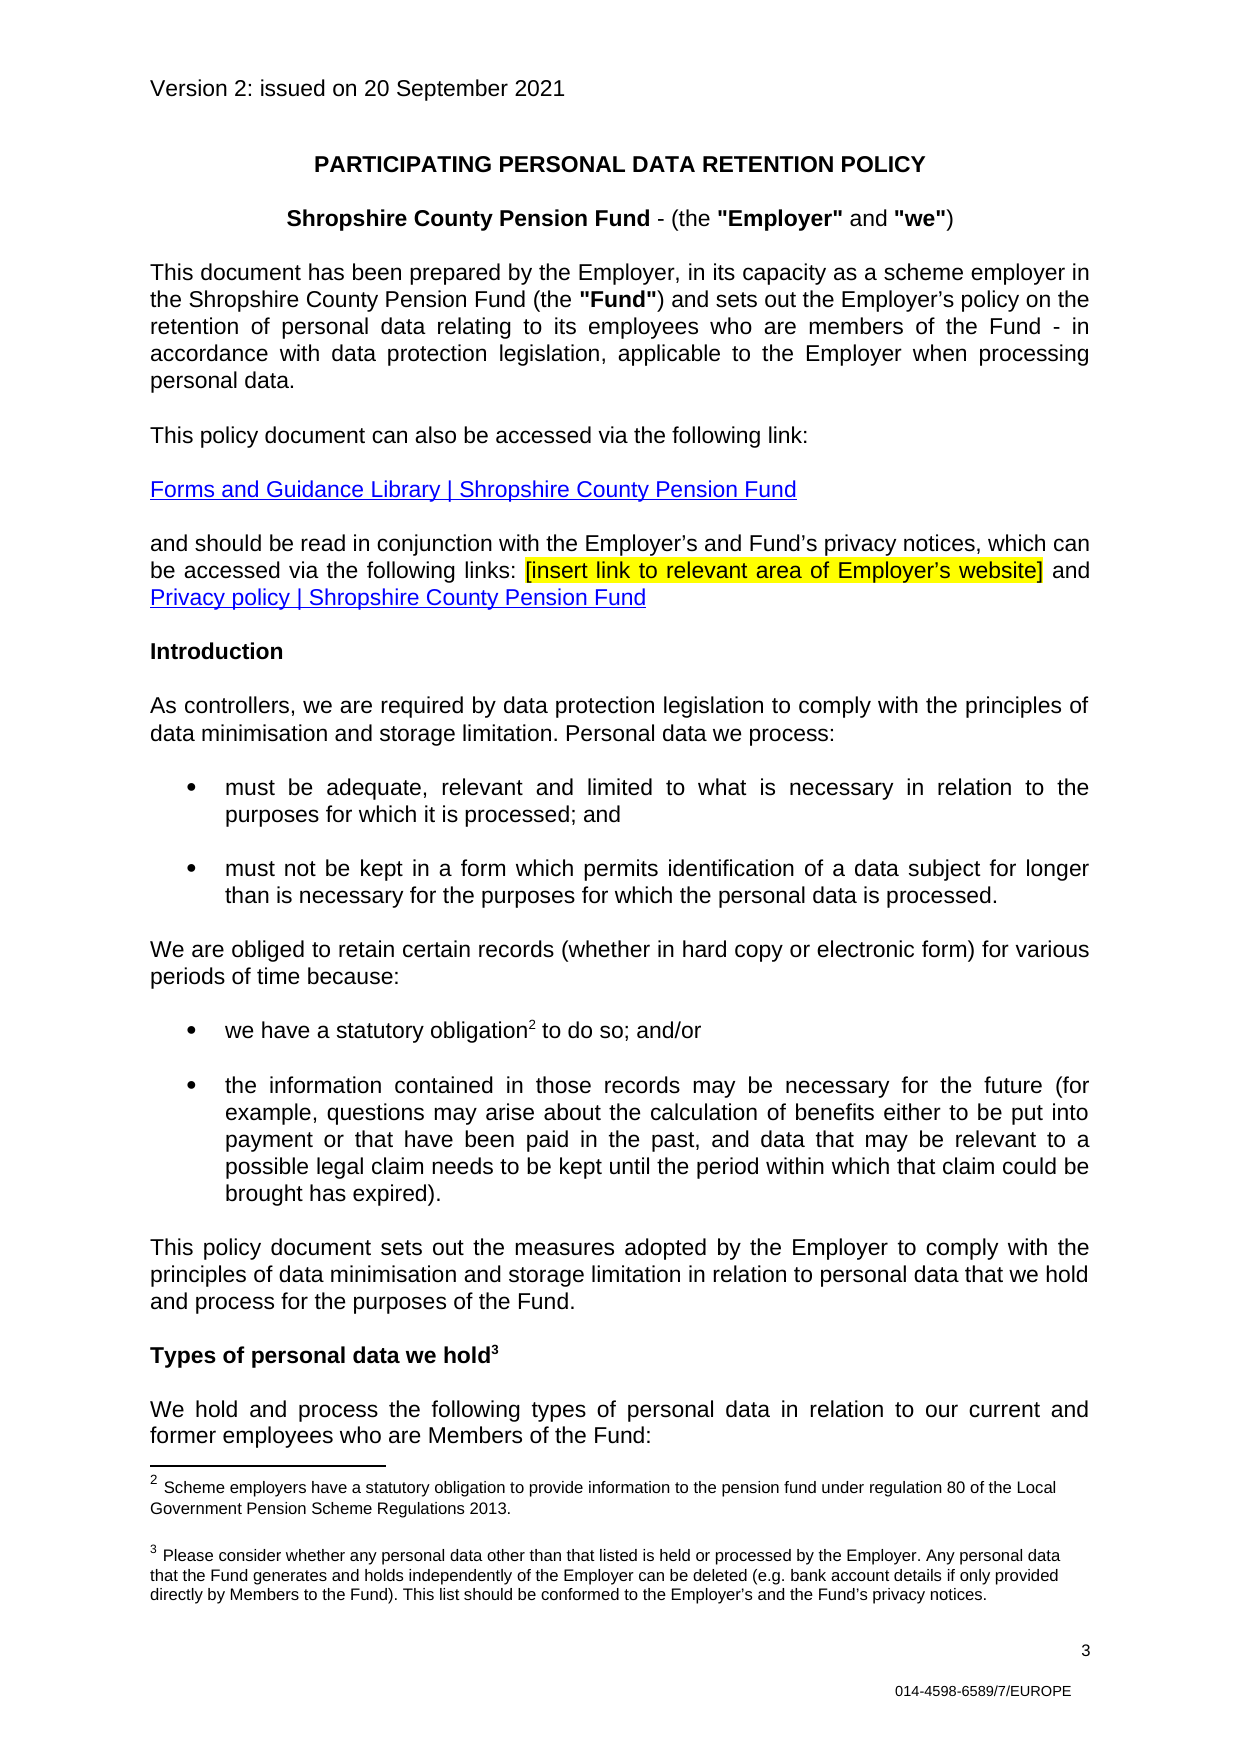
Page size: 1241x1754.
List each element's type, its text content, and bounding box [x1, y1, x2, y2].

list we have a statutory obligation to do so; and/or [187, 1017, 1090, 1044]
text Forms and Guidance Library | Shropshire County Pension Fund [150, 475, 1090, 502]
text Shropshire County Pension Fund - (the "Employer" and "we") [150, 204, 1090, 231]
list must not be kept in a form which permits identification of a data subject for longer than is necessary for the purposes for which the personal data is processed. [187, 854, 1090, 908]
text We are obliged to retain certain records (whether in hard copy or electronic form) for various periods of time because: [150, 935, 1090, 989]
text As controllers, we are required by data protection legislation to comply with the principles of data minimisation and storage limitation. Personal data we process: [150, 692, 1090, 746]
text and should be read in conjunction with the Employer’s and Fund’s privacy notices, which can be accessed via the following links: [insert link to relevant area of Employer’s website] and Privacy policy | Shropshire County Pension Fund [150, 529, 1090, 610]
text PARTICIPATING PERSONAL DATA RETENTION POLICY [150, 150, 1090, 177]
text This policy document sets out the measures adopted by the Employer to comply with the principles of data minimisation and storage limitation in relation to personal data that we hold and process for the purposes of the Fund. [150, 1233, 1090, 1314]
text We hold and process the following types of personal data in relation to our current and former employees who are Members of the Fund: [150, 1396, 1090, 1448]
text This document has been prepared by the Employer, in its capacity as a scheme employer in the Shropshire County Pension Fund (the "Fund") and sets out the Employer’s policy on the retention of personal data relating to its employees who are members of the Fund - in accordance with data protection legislation, applicable to the Employer when processing personal data. [150, 258, 1090, 394]
text Introduction [150, 637, 1090, 664]
text Types of personal data we hold [150, 1342, 1090, 1369]
list the information contained in those records may be necessary for the future (for example, questions may arise about the calculation of benefits either to be put into payment or that have been paid in the past, and data that may be relevant to a possible legal claim needs to be kept until the period within which that claim could be brought has expired). [187, 1071, 1090, 1206]
text This policy document can also be accessed via the following link: [150, 421, 1090, 448]
list must be adequate, relevant and limited to what is necessary in relation to the purposes for which it is processed; and [187, 773, 1090, 827]
